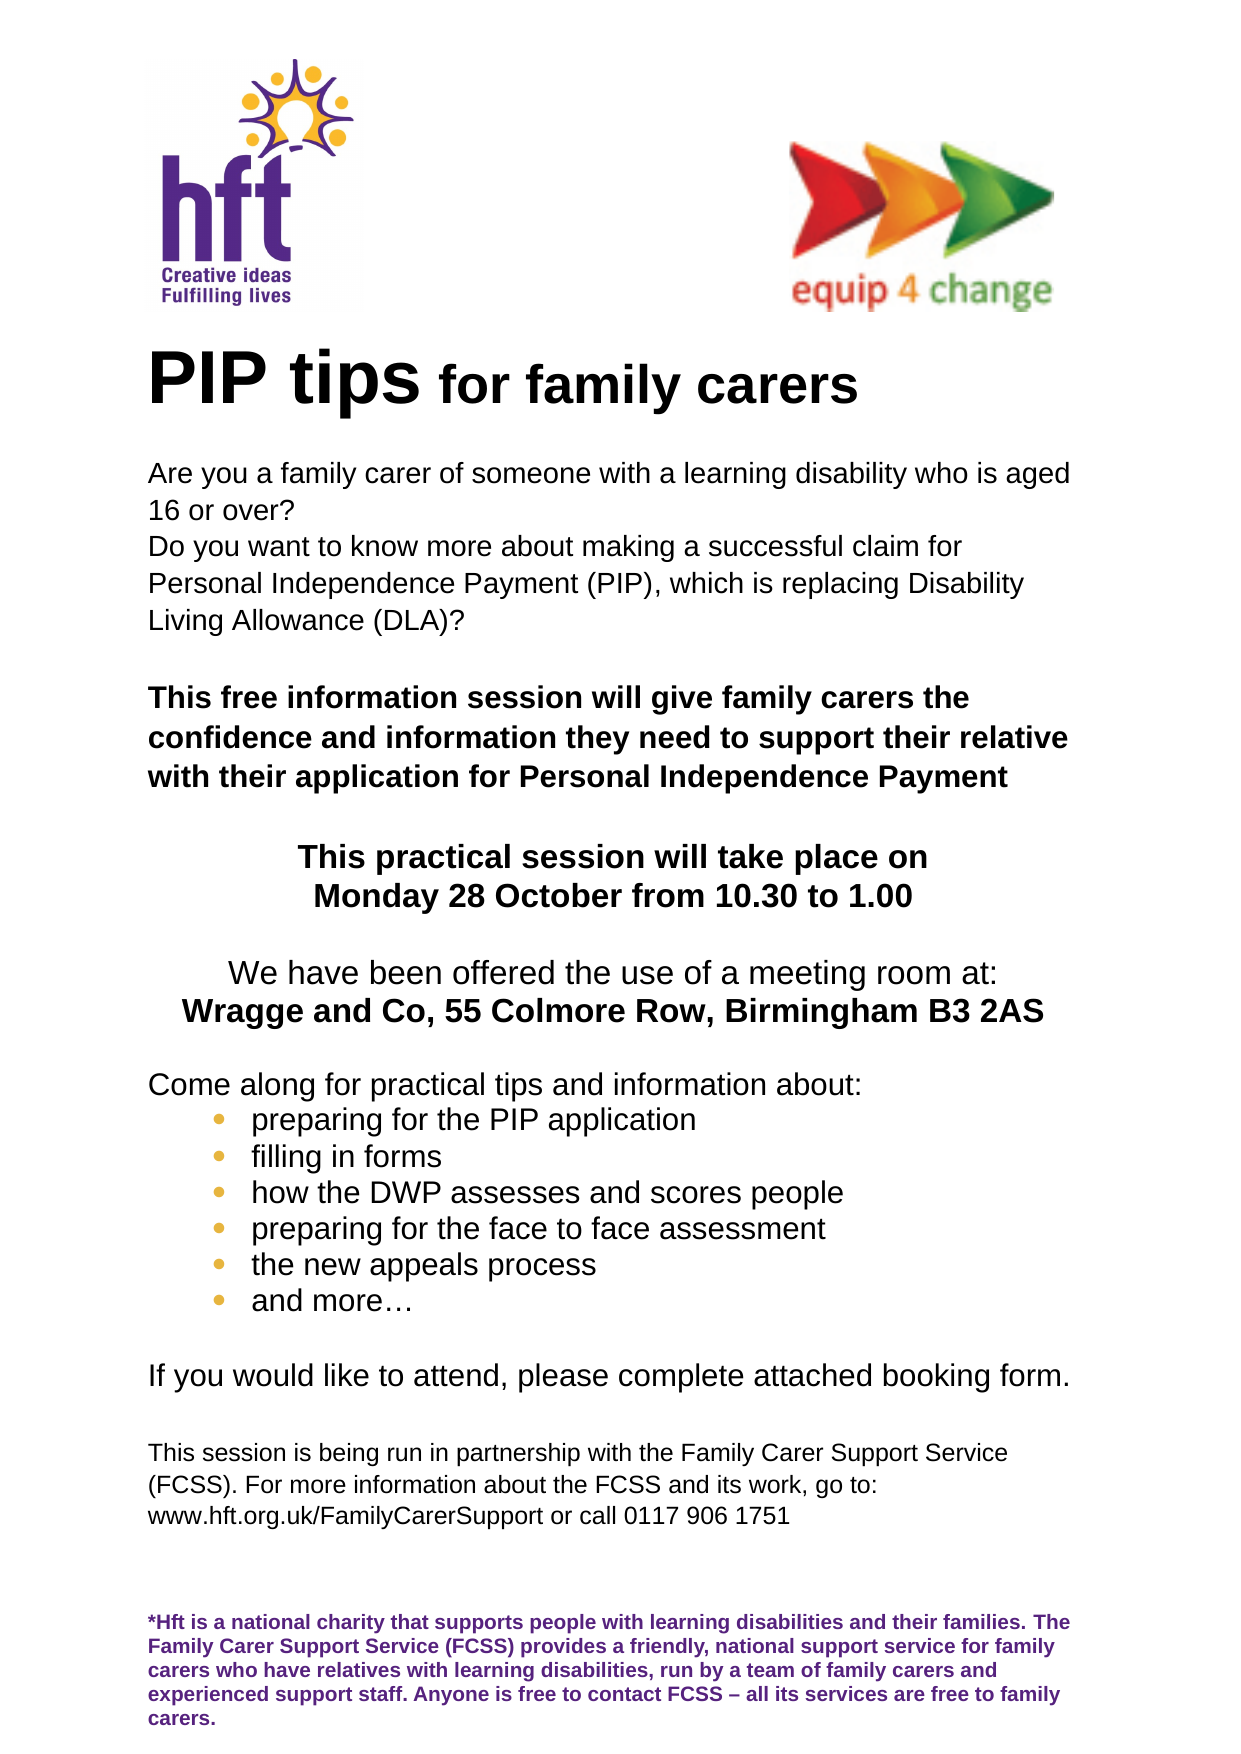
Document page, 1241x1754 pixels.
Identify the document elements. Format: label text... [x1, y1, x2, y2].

text This session is being run in partnership with the Family Carer Support Service (FCSS). For more information about the FCSS and its work, go to: www.hft.org.uk/FamilyCarerSupport or call 0117 906 1751 [148, 1438, 1078, 1530]
text PIP tips for family carers [148, 333, 1078, 453]
list filling in forms [214, 1138, 1078, 1174]
picture [788, 141, 1055, 312]
text If you would like to attend, please complete attached booking form. [148, 1357, 1078, 1393]
text Wragge and Co, 55 Colmore Row, Birmingham B3 2AS [148, 991, 1078, 1029]
text We have been offered the use of a meeting room at: [148, 953, 1078, 991]
picture [144, 59, 365, 312]
text Come along for practical tips and information about: [148, 1066, 1078, 1101]
list preparing for the PIP application [214, 1101, 1078, 1138]
text Monday 28 October from 10.30 to 1.00 [148, 876, 1078, 914]
text Do you want to know more about making a successful claim for Personal Independence Payment (PIP), which is replacing Disability Living Allowance (DLA)? [148, 529, 1078, 637]
list the new appeals process [214, 1246, 1078, 1282]
list preparing for the face to face assessment [214, 1210, 1078, 1246]
text This free information session will give family carers the confidence and information they need to support their relative with their application for Personal Independence Payment [148, 640, 1078, 794]
list how the DWP assesses and scores people [214, 1174, 1078, 1210]
list and more… [214, 1282, 1078, 1318]
text Are you a family carer of someone with a learning disability who is aged 16 or over? [148, 456, 1078, 526]
text This practical session will take place on [148, 837, 1078, 876]
